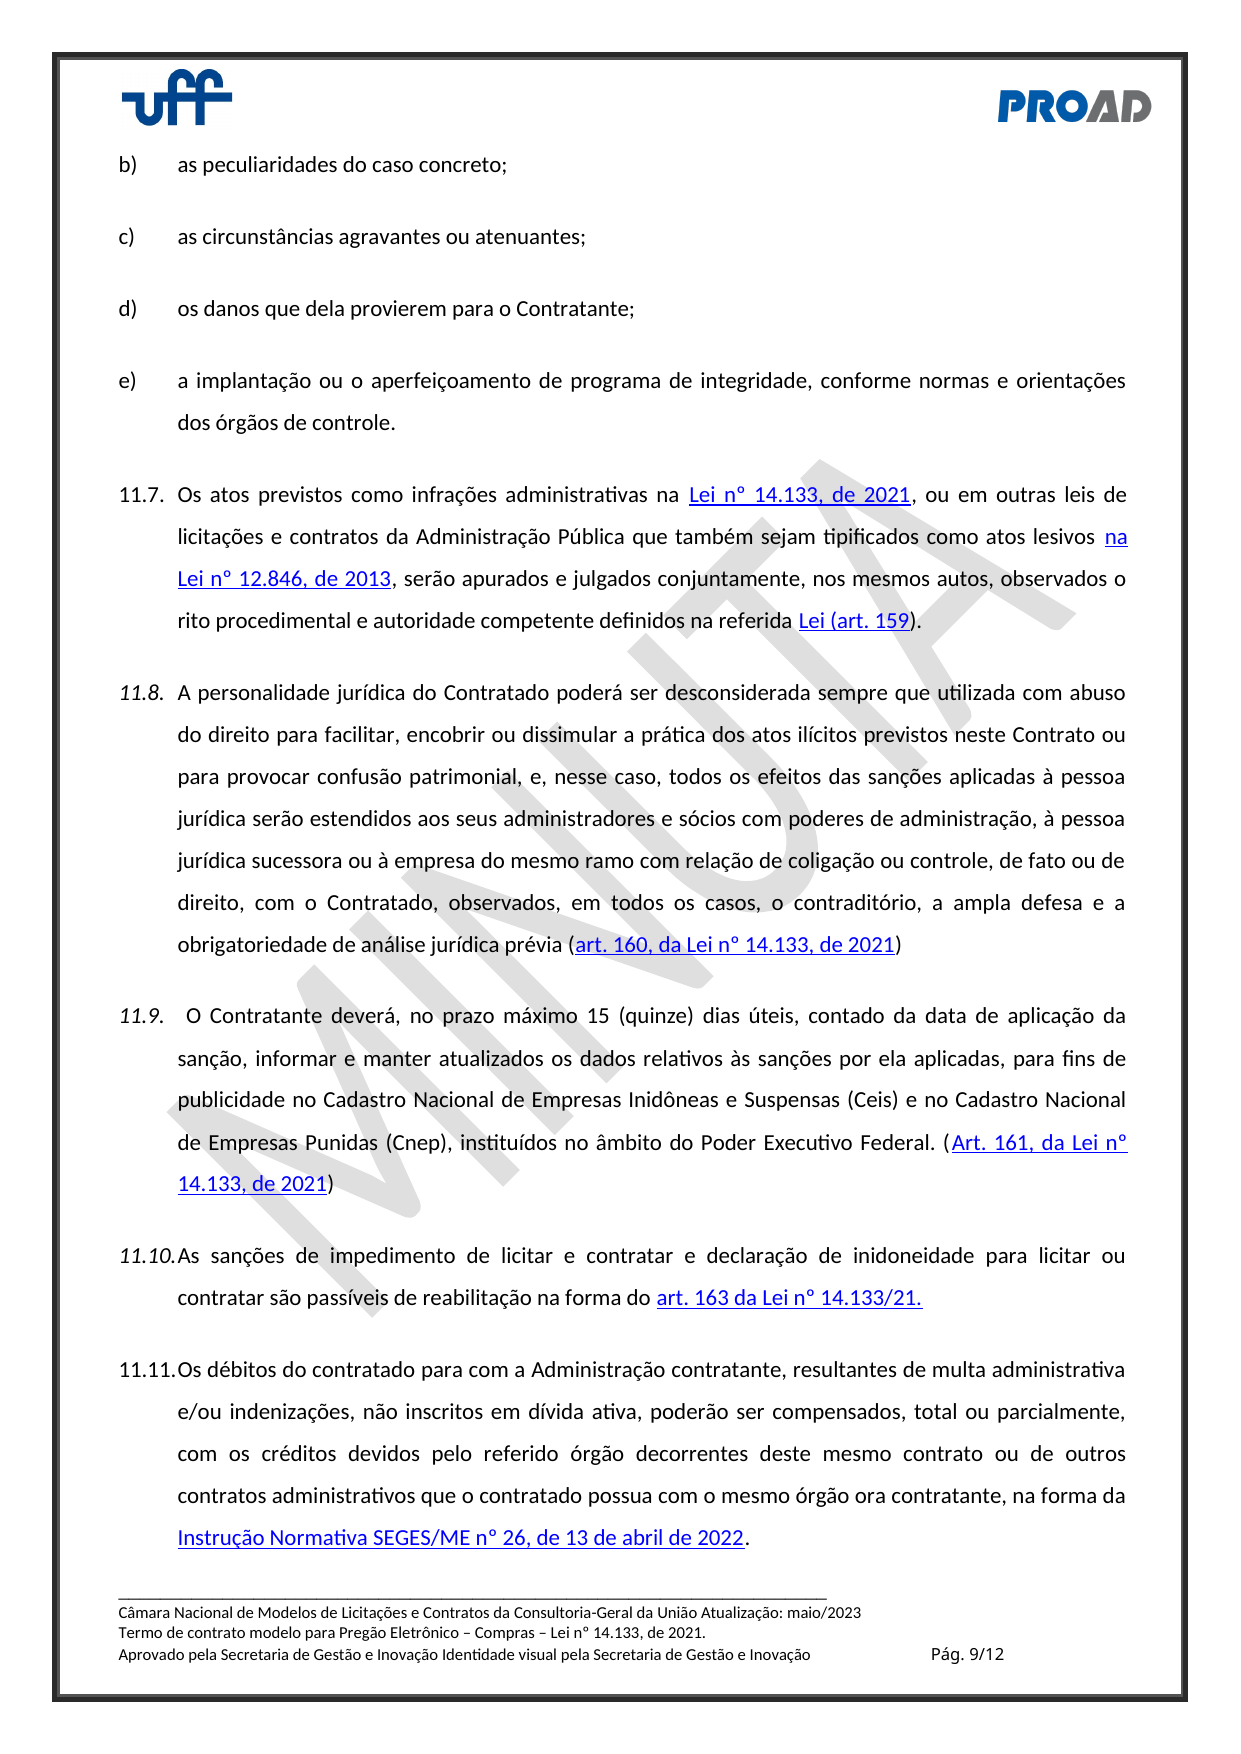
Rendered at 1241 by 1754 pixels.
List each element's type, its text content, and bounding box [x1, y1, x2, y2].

list a implantação ou o aperfeiçoamento de programa de integridade, conforme normas e orientações dos órgãos de controle. [118, 366, 1128, 436]
list A personalidade jurídica do Contratado poderá ser desconsiderada sempre que utilizada com abuso do direito para facilitar, encobrir ou dissimular a prática dos atos ilícitos previstos neste Contrato ou para provocar confusão patrimonial, e, nesse caso, todos os efeitos das sanções aplicadas à pessoa jurídica serão estendidos aos seus administradores e sócios com poderes de administração, à pessoa jurídica sucessora ou à empresa do mesmo ramo com relação de coligação ou controle, de fato ou de direito, com o Contratado, observados, em todos os casos, o contraditório, a ampla defesa e a obrigatoriedade de análise jurídica prévia (art. 160, da Lei nº 14.133, de 2021) [118, 678, 1128, 958]
picture [120, 69, 233, 131]
list as peculiaridades do caso concreto; [118, 150, 1128, 178]
list as circunstâncias agravantes ou atenuantes; [118, 222, 1128, 250]
list Os atos previstos como infrações administrativas na Lei nº 14.133, de 2021, ou em outras leis de licitações e contratos da Administração Pública que também sejam tipificados como atos lesivos na Lei nº 12.846, de 2013, serão apurados e julgados conjuntamente, nos mesmos autos, observados o rito procedimental e autoridade competente definidos na referida Lei (art. 159). [118, 480, 1128, 634]
picture [982, 74, 1167, 138]
list As sanções de impedimento de licitar e contratar e declaração de inidoneidade para licitar ou contratar são passíveis de reabilitação na forma do art. 163 da Lei nº 14.133/21. [118, 1242, 1128, 1312]
list Os débitos do contratado para com a Administração contratante, resultantes de multa administrativa e/ou indenizações, não inscritos em dívida ativa, poderão ser compensados, total ou parcialmente, com os créditos devidos pelo referido órgão decorrentes deste mesmo contrato ou de outros contratos administrativos que o contratado possua com o mesmo órgão ora contratante, na forma da Instrução Normativa SEGES/ME nº 26, de 13 de abril de 2022. [118, 1356, 1128, 1551]
list os danos que dela provierem para o Contratante; [118, 294, 1128, 322]
list O Contratante deverá, no prazo máximo 15 (quinze) dias úteis, contado da data de aplicação da sanção, informar e manter atualizados os dados relativos às sanções por ela aplicadas, para fins de publicidade no Cadastro Nacional de Empresas Inidôneas e Suspensas (Ceis) e no Cadastro Nacional de Empresas Punidas (Cnep), instituídos no âmbito do Poder Executivo Federal. (Art. 161, da Lei nº 14.133, de 2021) [118, 1002, 1128, 1198]
